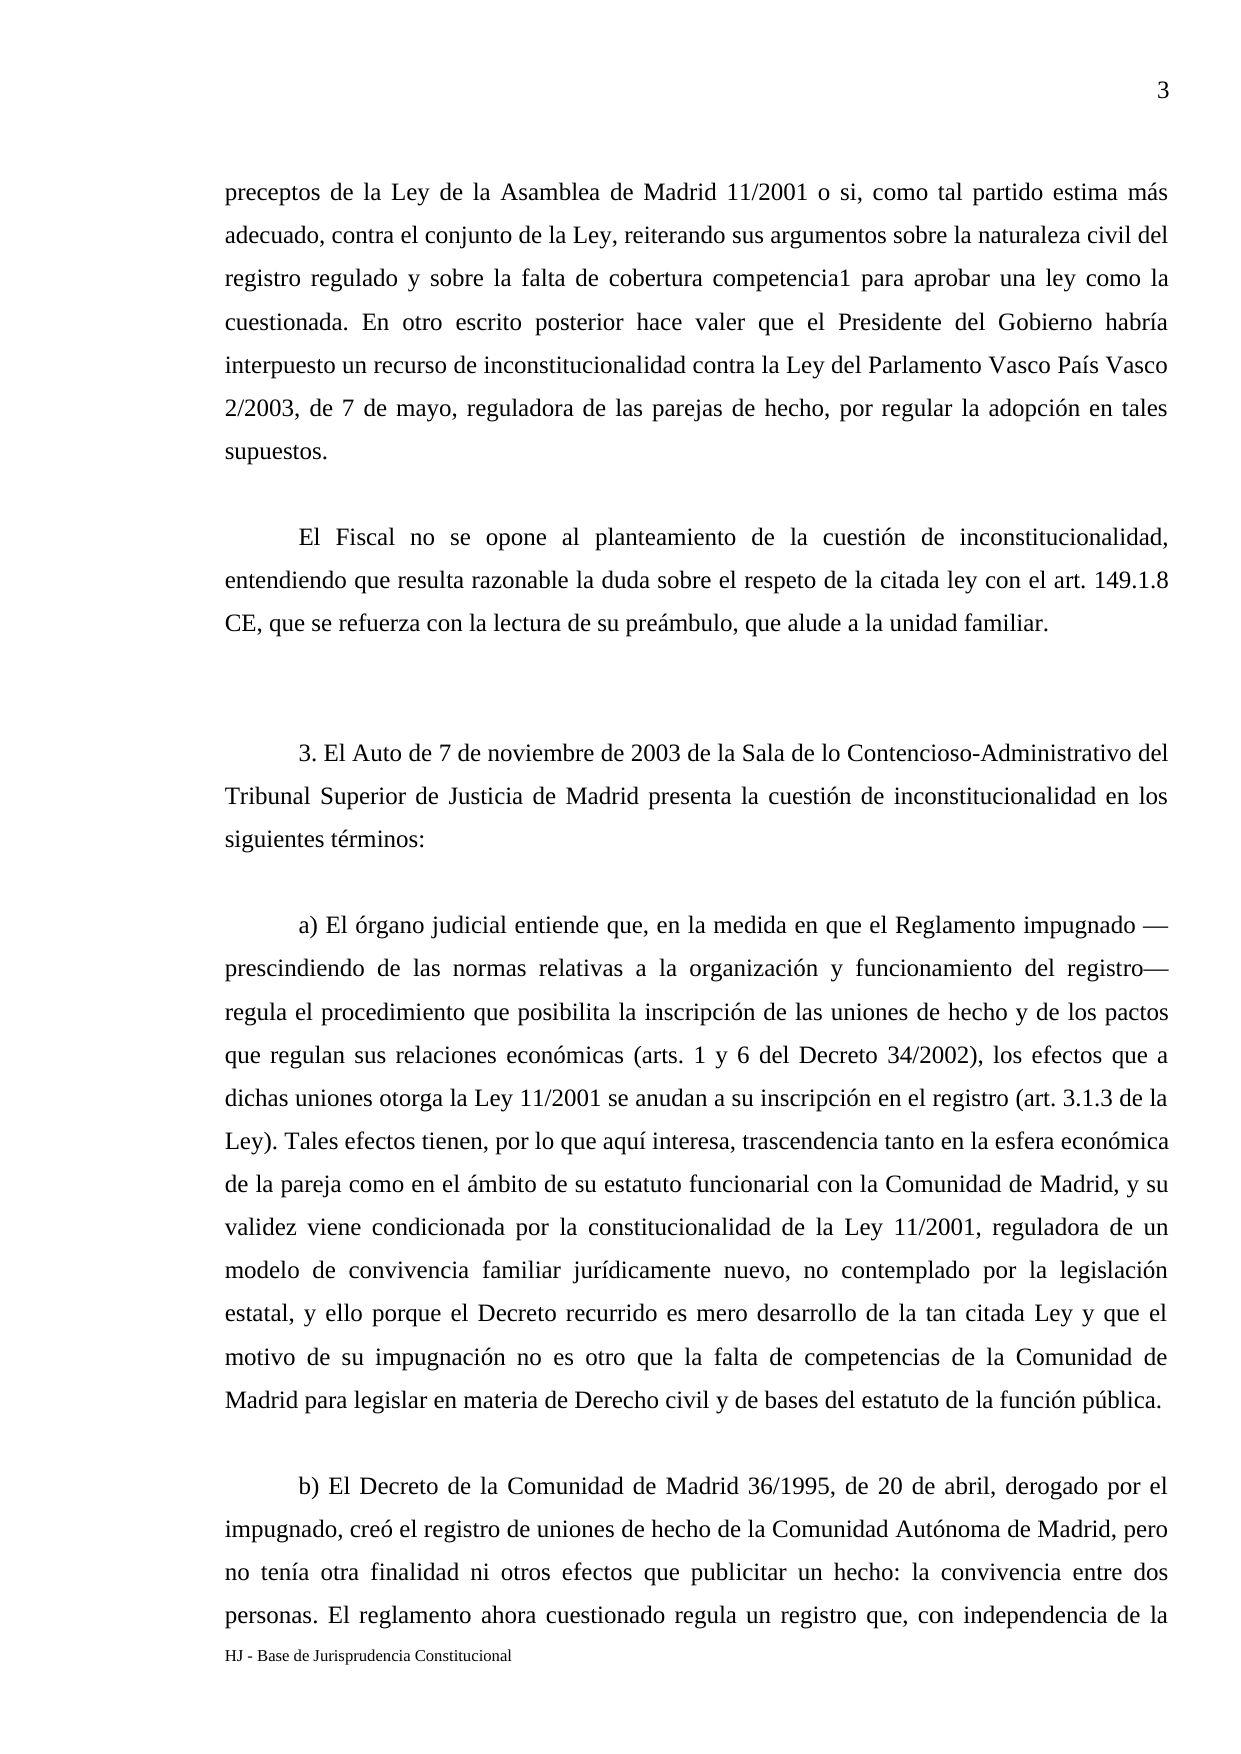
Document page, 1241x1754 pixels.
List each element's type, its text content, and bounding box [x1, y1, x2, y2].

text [224, 1471, 1169, 1629]
text El Fiscal no se opone al planteamiento de la cuestión de inconstitucionalidad, entendiendo que resulta razonable la duda sobre el respeto de la citada ley con el art. 149.1.8 CE, que se refuerza con la lectura de su preámbulo, que alude a la unidad familiar. [224, 522, 1169, 637]
text 3. El Auto de 7 de noviembre de 2003 de la Sala de lo Contencioso-Administrativo del Tribunal Superior de Justicia de Madrid presenta la cuestión de inconstitucionalidad en los siguientes términos: [224, 738, 1169, 853]
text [224, 177, 1169, 465]
text a) El órgano judicial entiende que, en la medida en que el Reglamento impugnado —prescindiendo de las normas relativas a la organización y funcionamiento del registro— regula el procedimiento que posibilita la inscripción de las uniones de hecho y de los pactos que regulan sus relaciones económicas (arts. 1 y 6 del Decreto 34/2002), los efectos que a dichas uniones otorga la Ley 11/2001 se anudan a su inscripción en el registro (art. 3.1.3 de la Ley). Tales efectos tienen, por lo que aquí interesa, trascendencia tanto en la esfera económica de la pareja como en el ámbito de su estatuto funcionarial con la Comunidad de Madrid, y su validez viene condicionada por la constitucionalidad de la Ley 11/2001, reguladora de un modelo de convivencia familiar jurídicamente nuevo, no contemplado por la legislación estatal, y ello porque el Decreto recurrido es mero desarrollo de la tan citada Ley y que el motivo de su impugnación no es otro que la falta de competencias de la Comunidad de Madrid para legislar en materia de Derecho civil y de bases del estatuto de la función pública. [224, 910, 1169, 1413]
